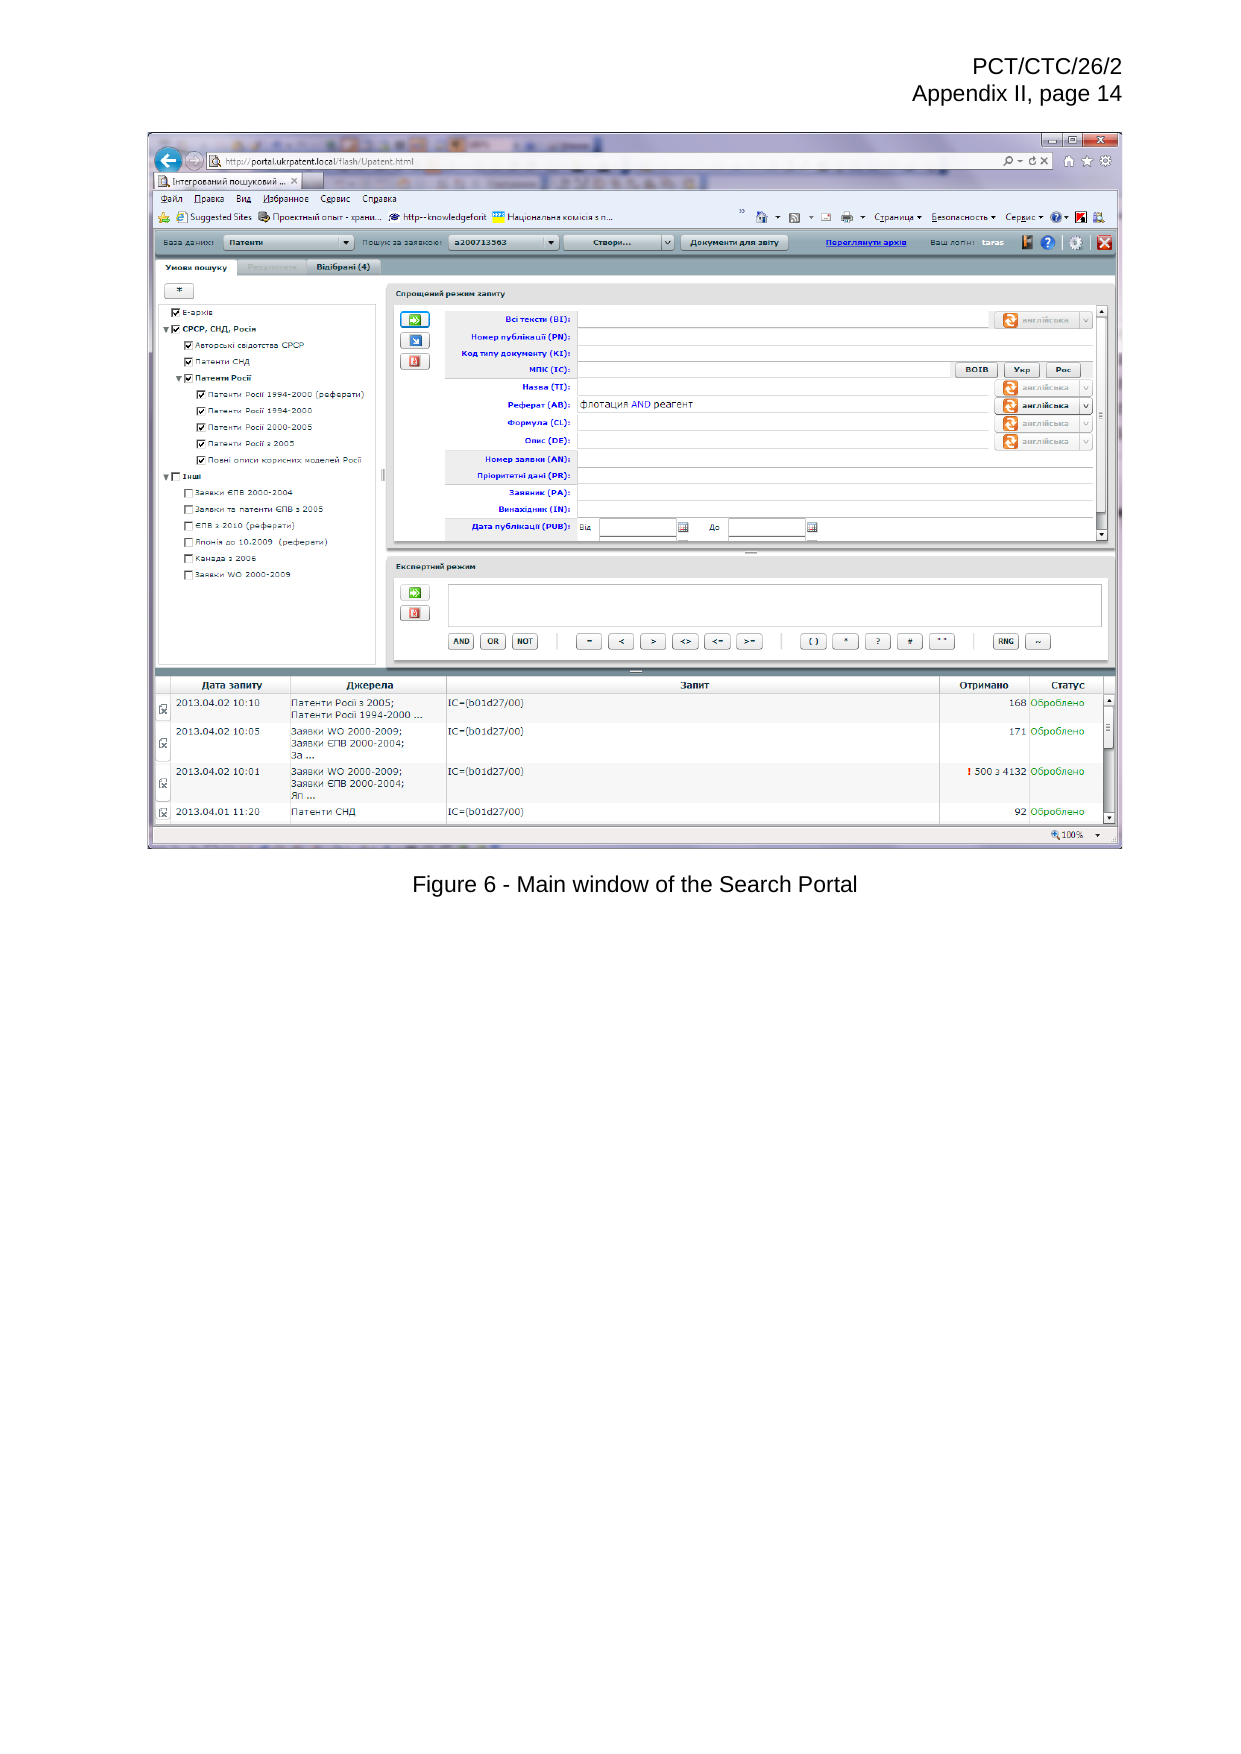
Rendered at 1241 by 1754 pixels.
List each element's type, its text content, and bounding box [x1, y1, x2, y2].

list Figure 6 - Main window of the Search Portal [148, 871, 1122, 897]
picture [147, 132, 1123, 849]
